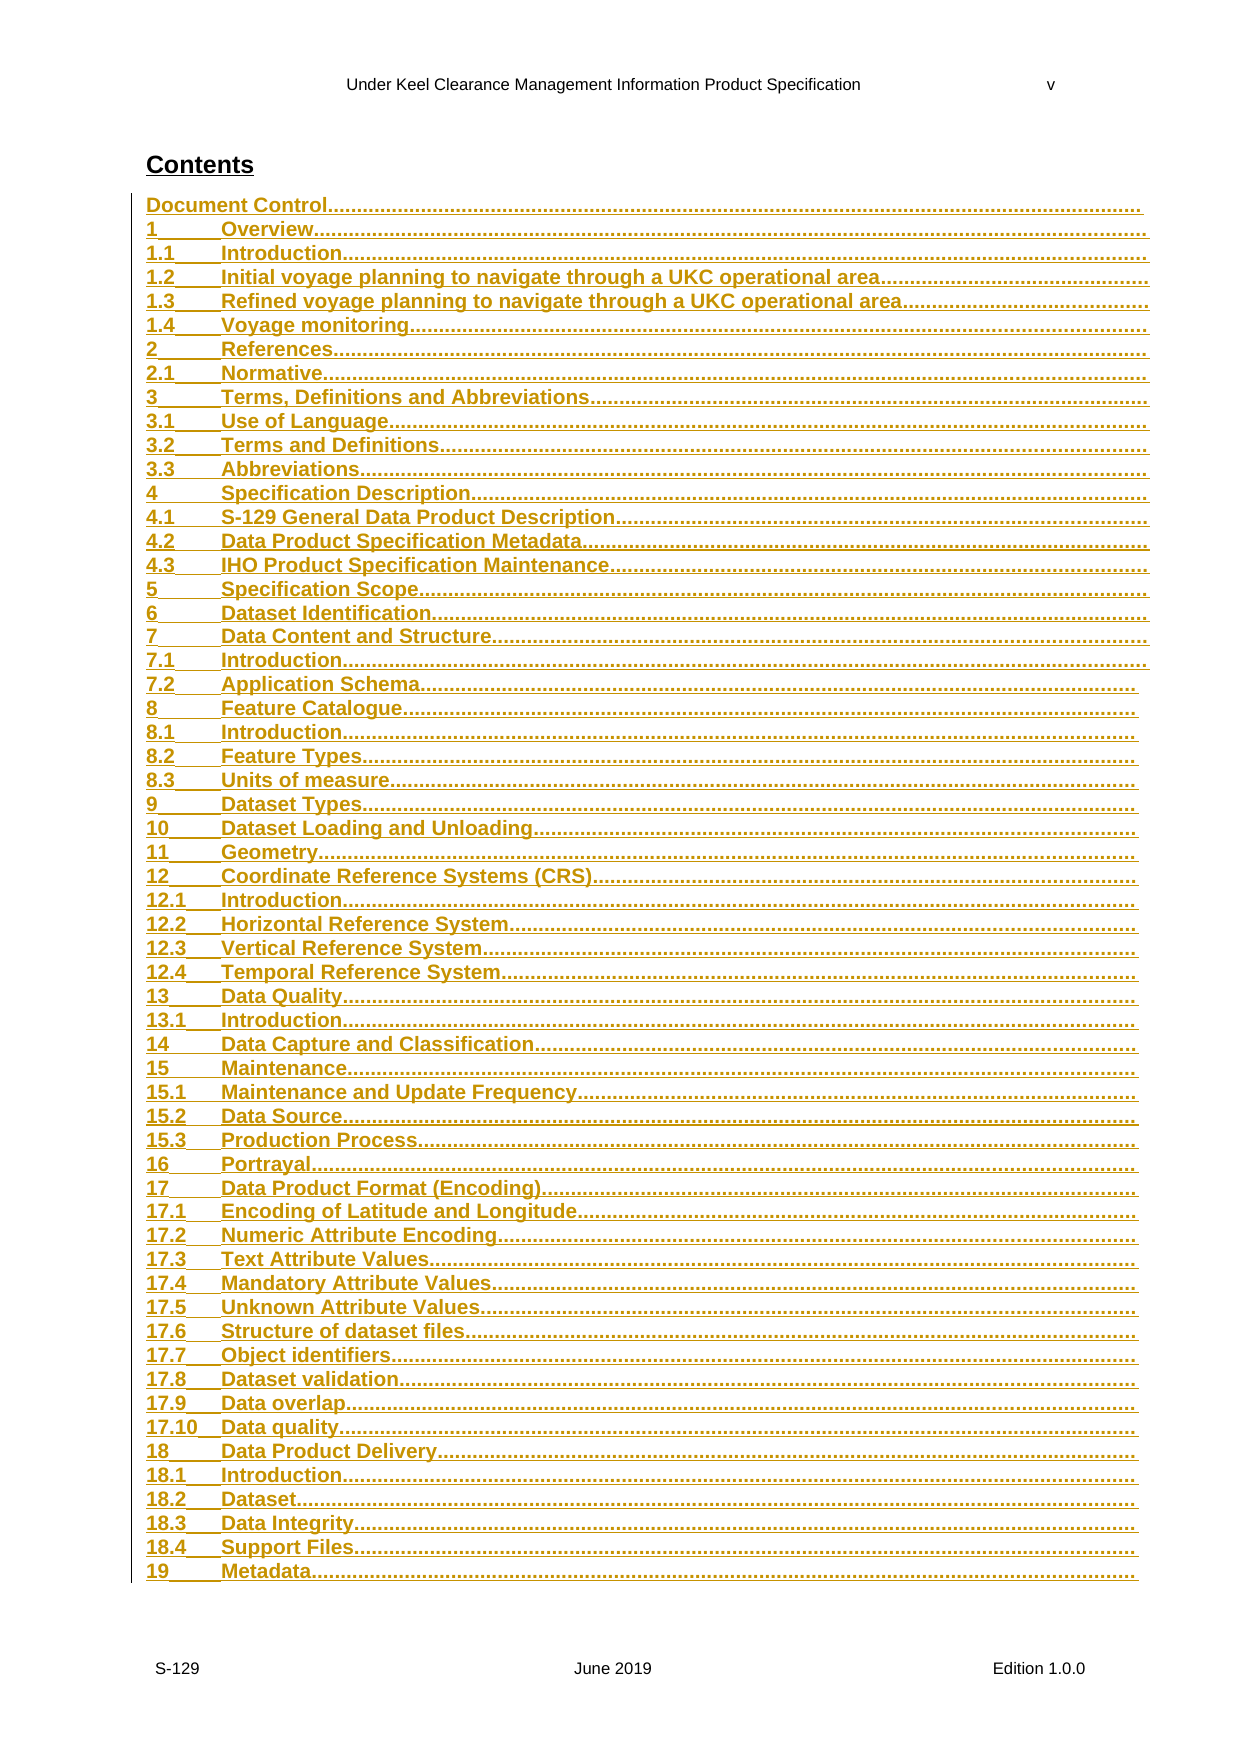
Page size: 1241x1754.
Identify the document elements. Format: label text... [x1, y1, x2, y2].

text Contents [146, 150, 1094, 179]
